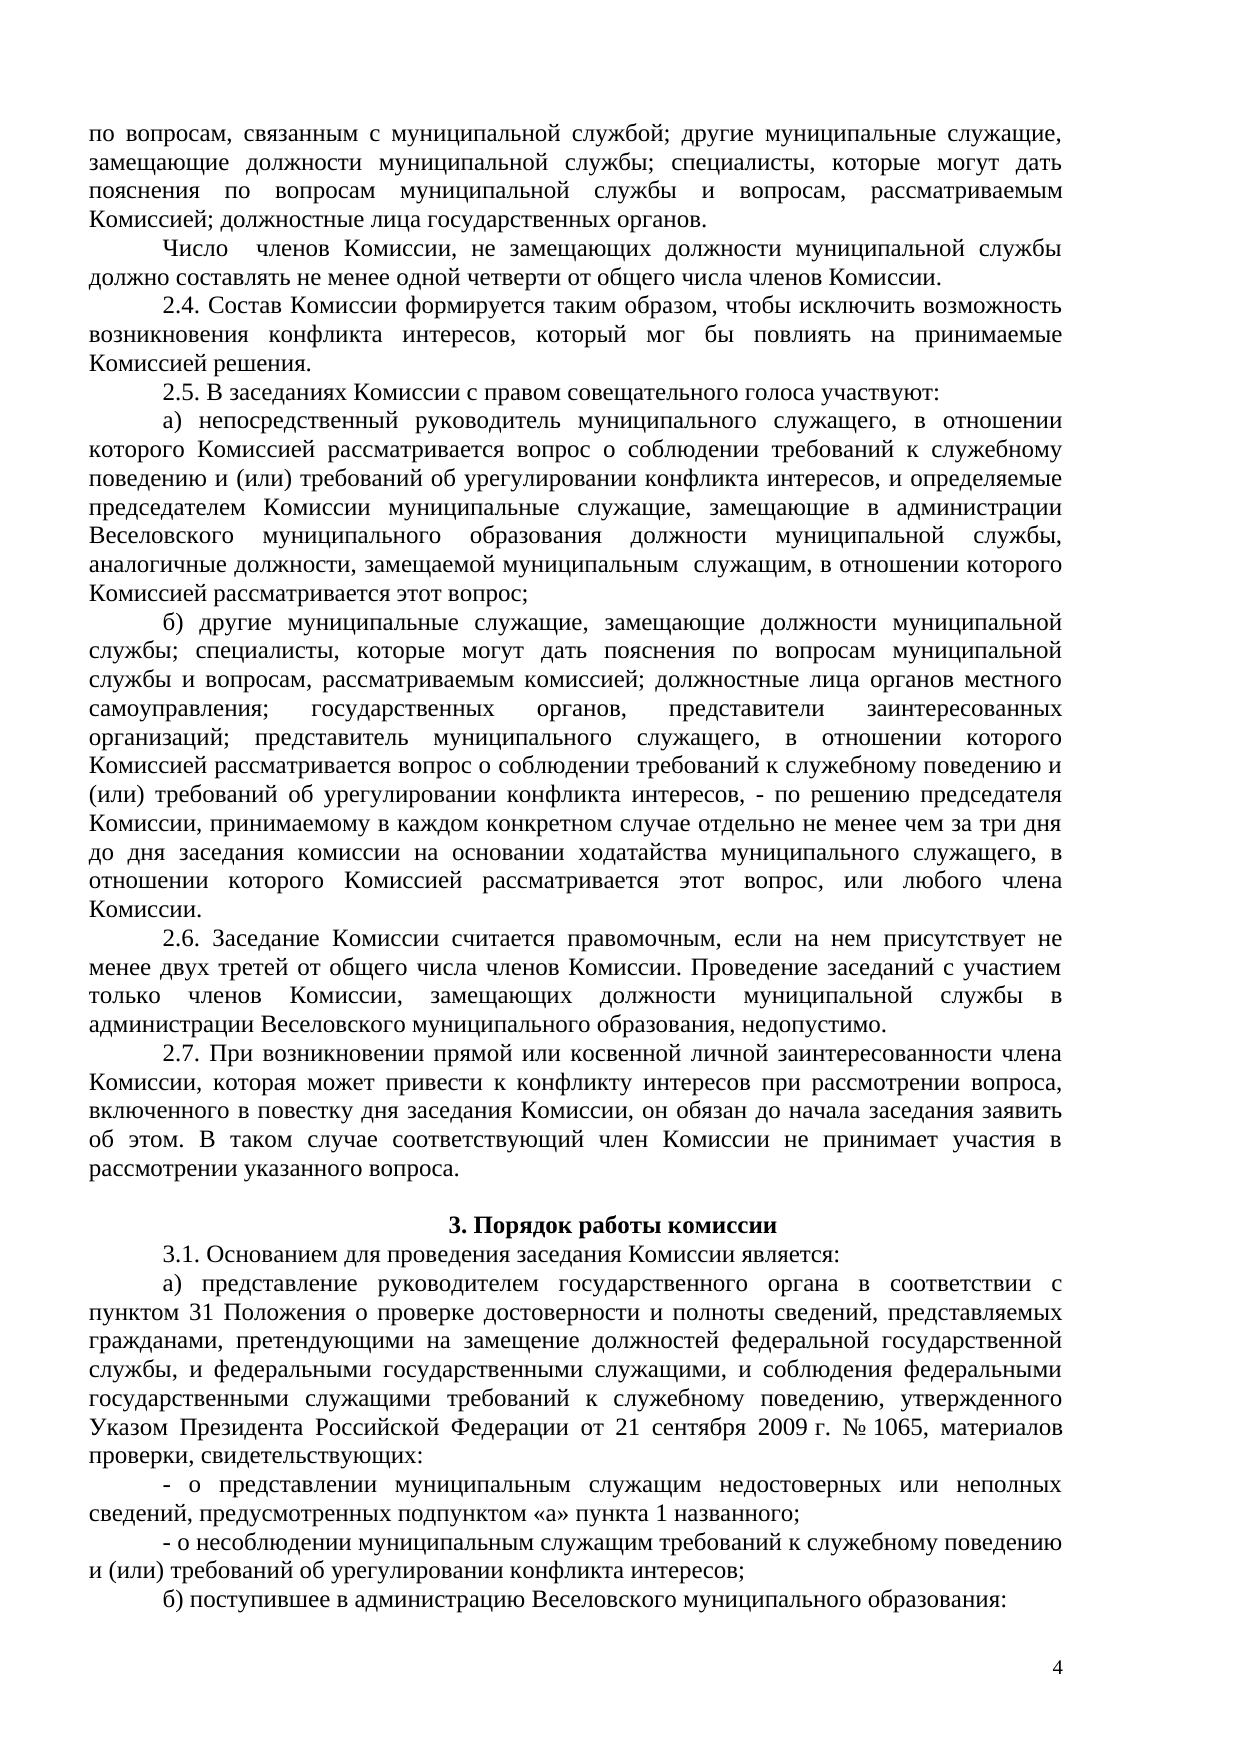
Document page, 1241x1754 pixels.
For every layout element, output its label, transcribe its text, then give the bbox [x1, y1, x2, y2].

text 2.5. В заседаниях Комиссии с правом совещательного голоса участвуют: [89, 377, 1063, 406]
text а) непосредственный руководитель муниципального служащего, в отношении которого Комиссией рассматривается вопрос о соблюдении требований к служебному поведению и (или) требований об урегулировании конфликта интересов, и определяемые председателем Комиссии муниципальные служащие, замещающие в администрации Веселовского муниципального образования должности муниципальной службы, аналогичные должности, замещаемой муниципальным служащим, в отношении которого Комиссией рассматривается этот вопрос; [89, 406, 1063, 607]
text - о несоблюдении муниципальным служащим требований к служебному поведению и (или) требований об урегулировании конфликта интересов; [89, 1527, 1063, 1584]
text б) другие муниципальные служащие, замещающие должности муниципальной службы; специалисты, которые могут дать пояснения по вопросам муниципальной службы и вопросам, рассматриваемым комиссией; должностные лица органов местного самоуправления; государственных органов, представители заинтересованных организаций; представитель муниципального служащего, в отношении которого Комиссией рассматривается вопрос о соблюдении требований к служебному поведению и (или) требований об урегулировании конфликта интересов, - по решению председателя Комиссии, принимаемому в каждом конкретном случае отдельно не менее чем за три дня до дня заседания комиссии на основании ходатайства муниципального служащего, в отношении которого Комиссией рассматривается этот вопрос, или любого члена Комиссии. [89, 607, 1063, 923]
text 2.7. При возникновении прямой или косвенной личной заинтересованности члена Комиссии, которая может привести к конфликту интересов при рассмотрении вопроса, включенного в повестку дня заседания Комиссии, он обязан до начала заседания заявить об этом. В таком случае соответствующий член Комиссии не принимает участия в рассмотрении указанного вопроса. [89, 1038, 1063, 1182]
text 3. Порядок работы комиссии [89, 1211, 1063, 1239]
text 3.1. Основанием для проведения заседания Комиссии является: [89, 1239, 1063, 1268]
text а) представление руководителем государственного органа в соответствии с пунктом 31 Положения о проверке достоверности и полноты сведений, представляемых гражданами, претендующими на замещение должностей федеральной государственной службы, и федеральными государственными служащими, и соблюдения федеральными государственными служащими требований к служебному поведению, утвержденного Указом Президента Российской Федерации от 21 сентября 2009 г. № 1065, материалов проверки, свидетельствующих: [89, 1268, 1063, 1469]
text б) поступившее в администрацию Веселовского муниципального образования: [89, 1584, 1063, 1613]
text - о представлении муниципальным служащим недостоверных или неполных сведений, предусмотренных подпунктом «а» пункта 1 названного; [89, 1469, 1063, 1527]
text 2.4. Состав Комиссии формируется таким образом, чтобы исключить возможность возникновения конфликта интересов, который мог бы повлиять на принимаемые Комиссией решения. [89, 291, 1063, 377]
text Число членов Комиссии, не замещающих должности муниципальной службы должно составлять не менее одной четверти от общего числа членов Комиссии. [89, 233, 1063, 291]
text 2.6. Заседание Комиссии считается правомочным, если на нем присутствует не менее двух третей от общего числа членов Комиссии. Проведение заседаний с участием только членов Комиссии, замещающих должности муниципальной службы в администрации Веселовского муниципального образования, недопустимо. [89, 923, 1063, 1038]
